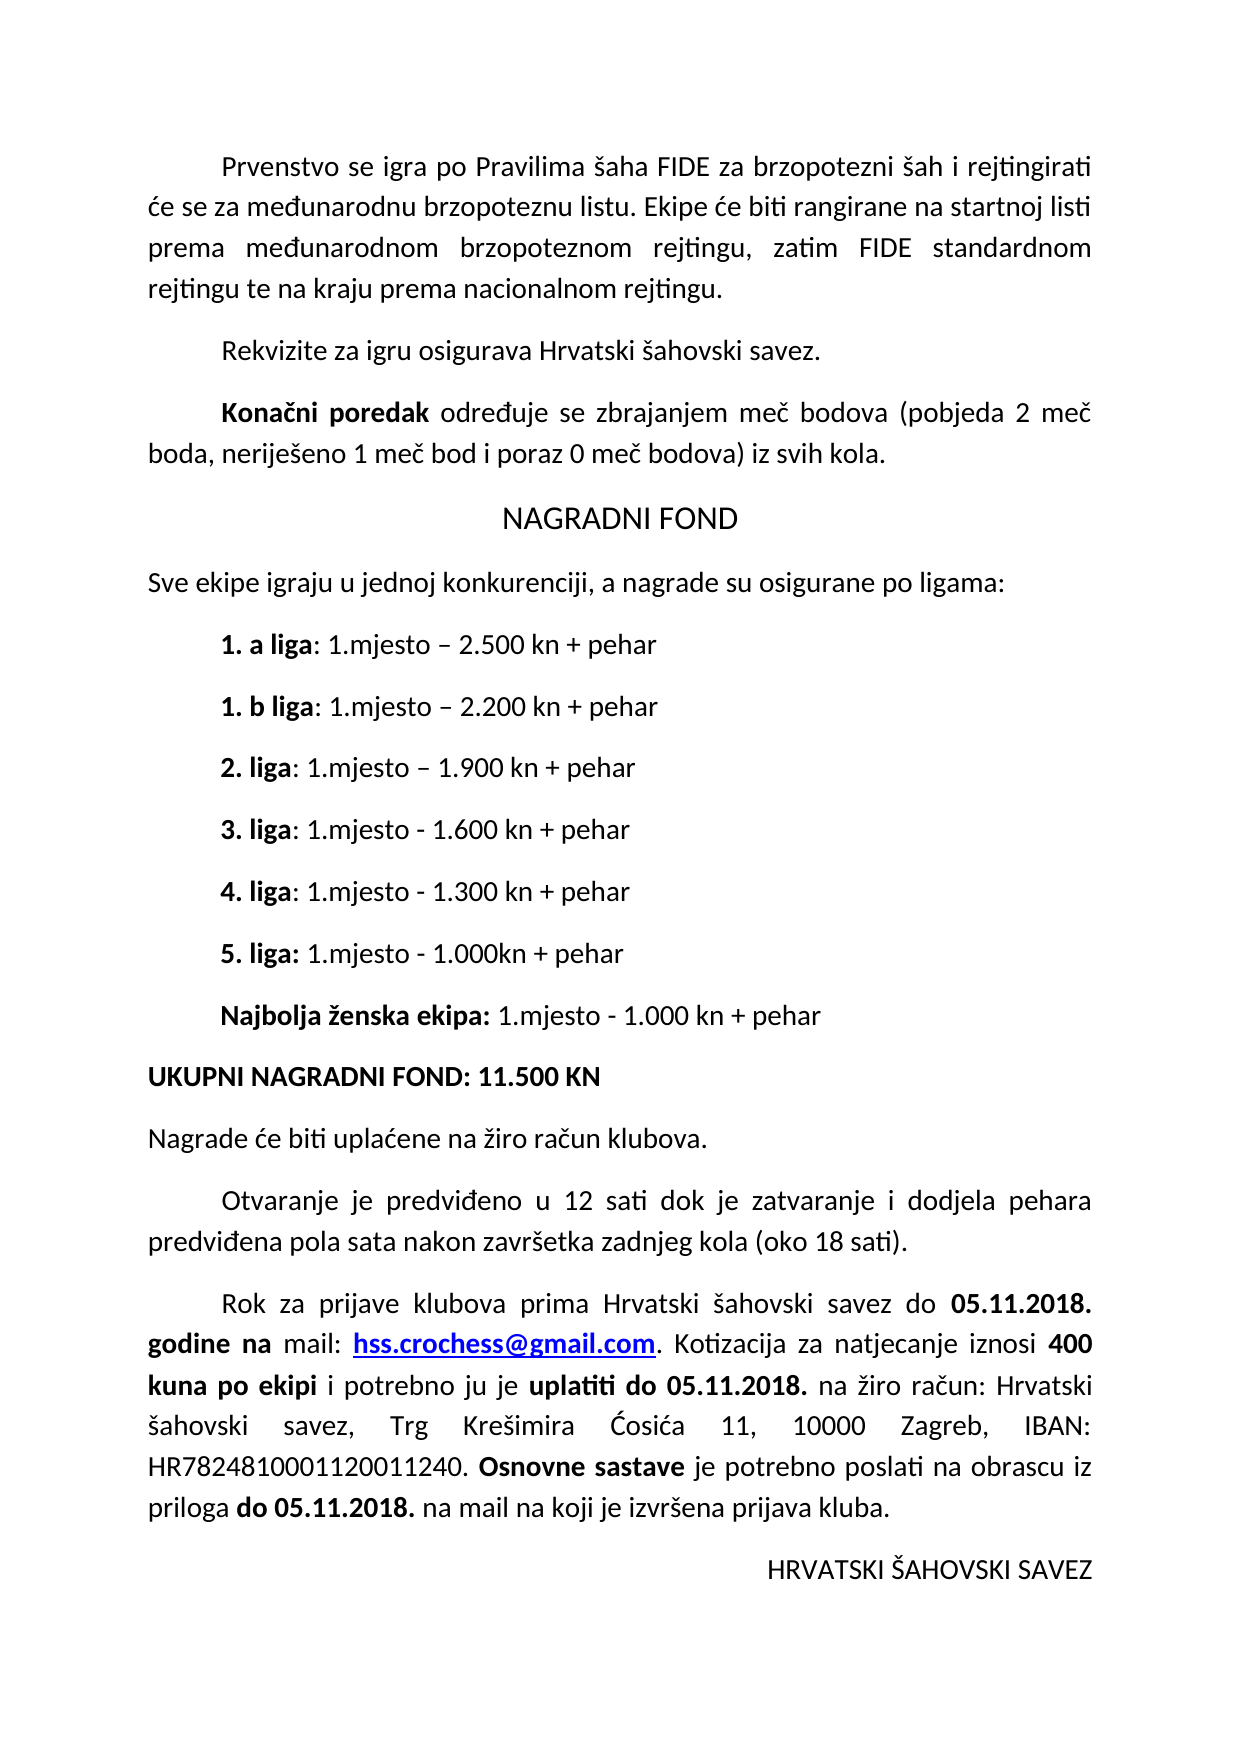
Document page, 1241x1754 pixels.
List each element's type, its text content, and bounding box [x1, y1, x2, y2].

text 4. liga: 1.mjesto - 1.300 kn + pehar [148, 873, 1093, 909]
text Otvaranje je predviđeno u 12 sati dok je zatvaranje i dodjela pehara predviđena pola sata nakon završetka zadnjeg kola (oko 18 sati). [148, 1182, 1093, 1258]
text NAGRADNI FOND [148, 497, 1093, 537]
text Sve ekipe igraju u jednoj konkurenciji, a nagrade su osigurane po ligama: [148, 564, 1093, 600]
text Rok za prijave klubova prima Hrvatski šahovski savez do 05.11.2018. godine na mail: hss.crochess@gmail.com. Kotizacija za natjecanje iznosi 400 kuna po ekipi i potrebno ju je uplatiti do 05.11.2018. na žiro račun: Hrvatski šahovski savez, Trg Krešimira Ćosića 11, 10000 Zagreb, IBAN: HR7824810001120011240. Osnovne sastave je potrebno poslati na obrascu iz priloga do 05.11.2018. na mail na koji je izvršena prijava kluba. [148, 1285, 1093, 1525]
text 5. liga: 1.mjesto - 1.000kn + pehar [148, 935, 1093, 971]
text Konačni poredak određuje se zbrajanjem meč bodova (pobjeda 2 meč boda, neriješeno 1 meč bod i poraz 0 meč bodova) iz svih kola. [148, 394, 1093, 471]
text Nagrade će biti uplaćene na žiro račun klubova. [148, 1120, 1093, 1156]
text 3. liga: 1.mjesto - 1.600 kn + pehar [148, 811, 1093, 847]
text Najbolja ženska ekipa: 1.mjesto - 1.000 kn + pehar [148, 997, 1093, 1032]
text UKUPNI NAGRADNI FOND: 11.500 KN [148, 1058, 1093, 1094]
text 1. a liga: 1.mjesto – 2.500 kn + pehar [148, 626, 1093, 662]
text Rekvizite za igru osigurava Hrvatski šahovski savez. [148, 332, 1093, 368]
text 1. b liga: 1.mjesto – 2.200 kn + pehar [148, 688, 1093, 723]
text 2. liga: 1.mjesto – 1.900 kn + pehar [148, 749, 1093, 785]
text Prvenstvo se igra po Pravilima šaha FIDE za brzopotezni šah i rejtingirati će se za međunarodnu brzopoteznu listu. Ekipe će biti rangirane na startnoj listi prema međunarodnom brzopoteznom rejtingu, zatim FIDE standardnom rejtingu te na kraju prema nacionalnom rejtingu. [148, 148, 1093, 306]
text HRVATSKI ŠAHOVSKI SAVEZ [148, 1551, 1093, 1587]
